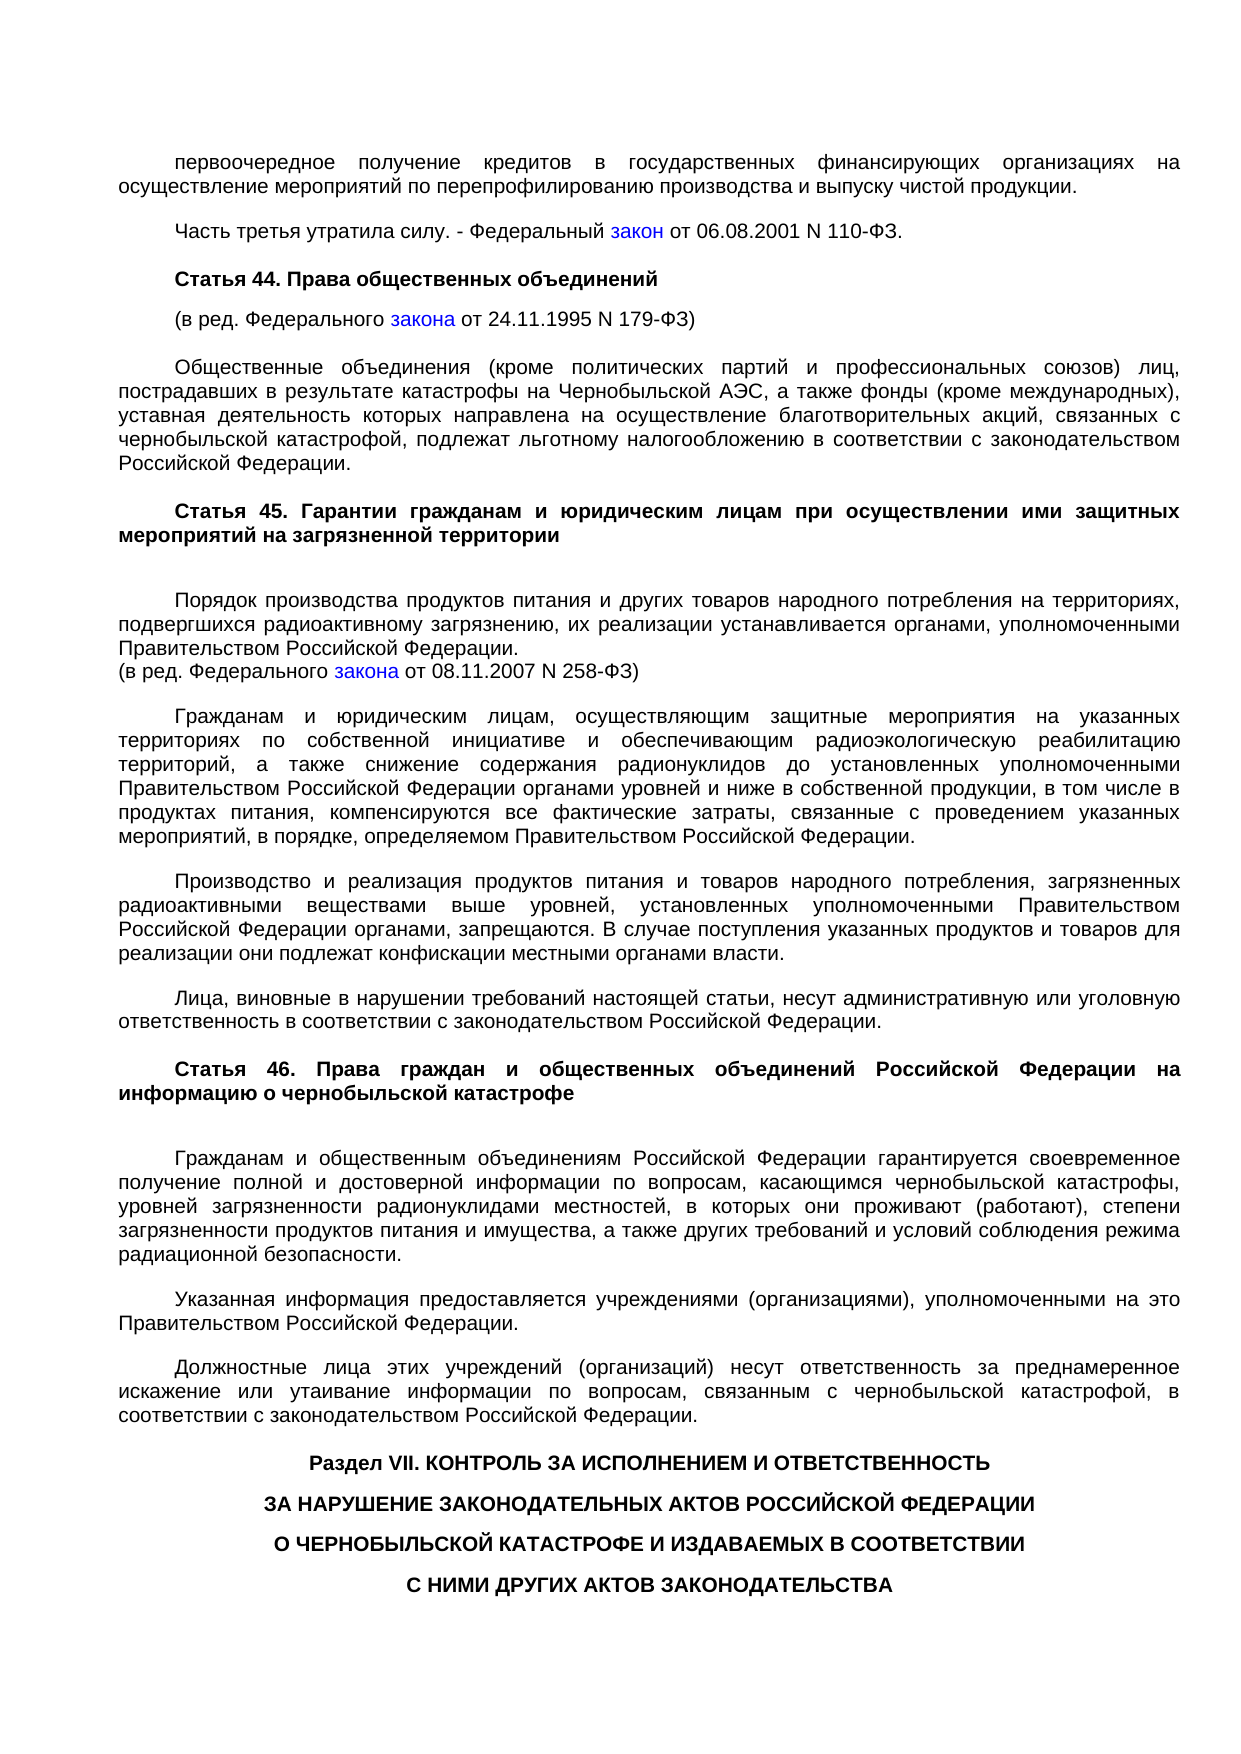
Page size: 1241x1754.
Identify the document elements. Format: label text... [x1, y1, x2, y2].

text Должностные лица этих учреждений (организаций) несут ответственность за преднамеренное искажение или утаивание информации по вопросам, связанным с чернобыльской катастрофой, в соответствии с законодательством Российской Федерации. [118, 1355, 1181, 1427]
text Гражданам и общественным объединениям Российской Федерации гарантируется своевременное получение полной и достоверной информации по вопросам, касающимся чернобыльской катастрофы, уровней загрязненности радионуклидами местностей, в которых они проживают (работают), степени загрязненности продуктов питания и имущества, а также других требований и условий соблюдения режима радиационной безопасности. [118, 1146, 1181, 1266]
text С НИМИ ДРУГИХ АКТОВ ЗАКОНОДАТЕЛЬСТВА [118, 1573, 1181, 1597]
text Гражданам и юридическим лицам, осуществляющим защитные мероприятия на указанных территориях по собственной инициативе и обеспечивающим радиоэкологическую реабилитацию территорий, а также снижение содержания радионуклидов до установленных уполномоченными Правительством Российской Федерации органами уровней и ниже в собственной продукции, в том числе в продуктах питания, компенсируются все фактические затраты, связанные с проведением указанных мероприятий, в порядке, определяемом Правительством Российской Федерации. [118, 704, 1181, 848]
text первоочередное получение кредитов в государственных финансирующих организациях на осуществление мероприятий по перепрофилированию производства и выпуску чистой продукции. [118, 150, 1181, 198]
text Часть третья утратила силу. - Федеральный закон от 06.08.2001 N 110-ФЗ. [118, 219, 1181, 243]
text ЗА НАРУШЕНИЕ ЗАКОНОДАТЕЛЬНЫХ АКТОВ РОССИЙСКОЙ ФЕДЕРАЦИИ [118, 1492, 1181, 1516]
text Лица, виновные в нарушении требований настоящей статьи, несут административную или уголовную ответственность в соответствии с законодательством Российской Федерации. [118, 985, 1181, 1033]
text Производство и реализация продуктов питания и товаров народного потребления, загрязненных радиоактивными веществами выше уровней, установленных уполномоченными Правительством Российской Федерации органами, запрещаются. В случае поступления указанных продуктов и товаров для реализации они подлежат конфискации местными органами власти. [118, 869, 1181, 964]
text Указанная информация предоставляется учреждениями (организациями), уполномоченными на это Правительством Российской Федерации. [118, 1286, 1181, 1334]
text (в ред. Федерального закона от 24.11.1995 N 179-ФЗ) [118, 307, 1181, 331]
text Порядок производства продуктов питания и других товаров народного потребления на территориях, подвергшихся радиоактивному загрязнению, их реализации устанавливается органами, уполномоченными Правительством Российской Федерации. [118, 587, 1181, 659]
text Статья 44. Права общественных объединений [118, 267, 1181, 291]
text Раздел VII. КОНТРОЛЬ ЗА ИСПОЛНЕНИЕМ И ОТВЕТСТВЕННОСТЬ [118, 1451, 1181, 1475]
text О ЧЕРНОБЫЛЬСКОЙ КАТАСТРОФЕ И ИЗДАВАЕМЫХ В СООТВЕТСТВИИ [118, 1532, 1181, 1556]
text Статья 45. Гарантии гражданам и юридическим лицам при осуществлении ими защитных мероприятий на загрязненной территории [118, 499, 1181, 547]
text Статья 46. Права граждан и общественных объединений Российской Федерации на информацию о чернобыльской катастрофе [118, 1057, 1181, 1105]
text Общественные объединения (кроме политических партий и профессиональных союзов) лиц, пострадавших в результате катастрофы на Чернобыльской АЭС, а также фонды (кроме международных), уставная деятельность которых направлена на осуществление благотворительных акций, связанных с чернобыльской катастрофой, подлежат льготному налогообложению в соответствии с законодательством Российской Федерации. [118, 355, 1181, 475]
text (в ред. Федерального закона от 08.11.2007 N 258-ФЗ) [118, 659, 1181, 683]
